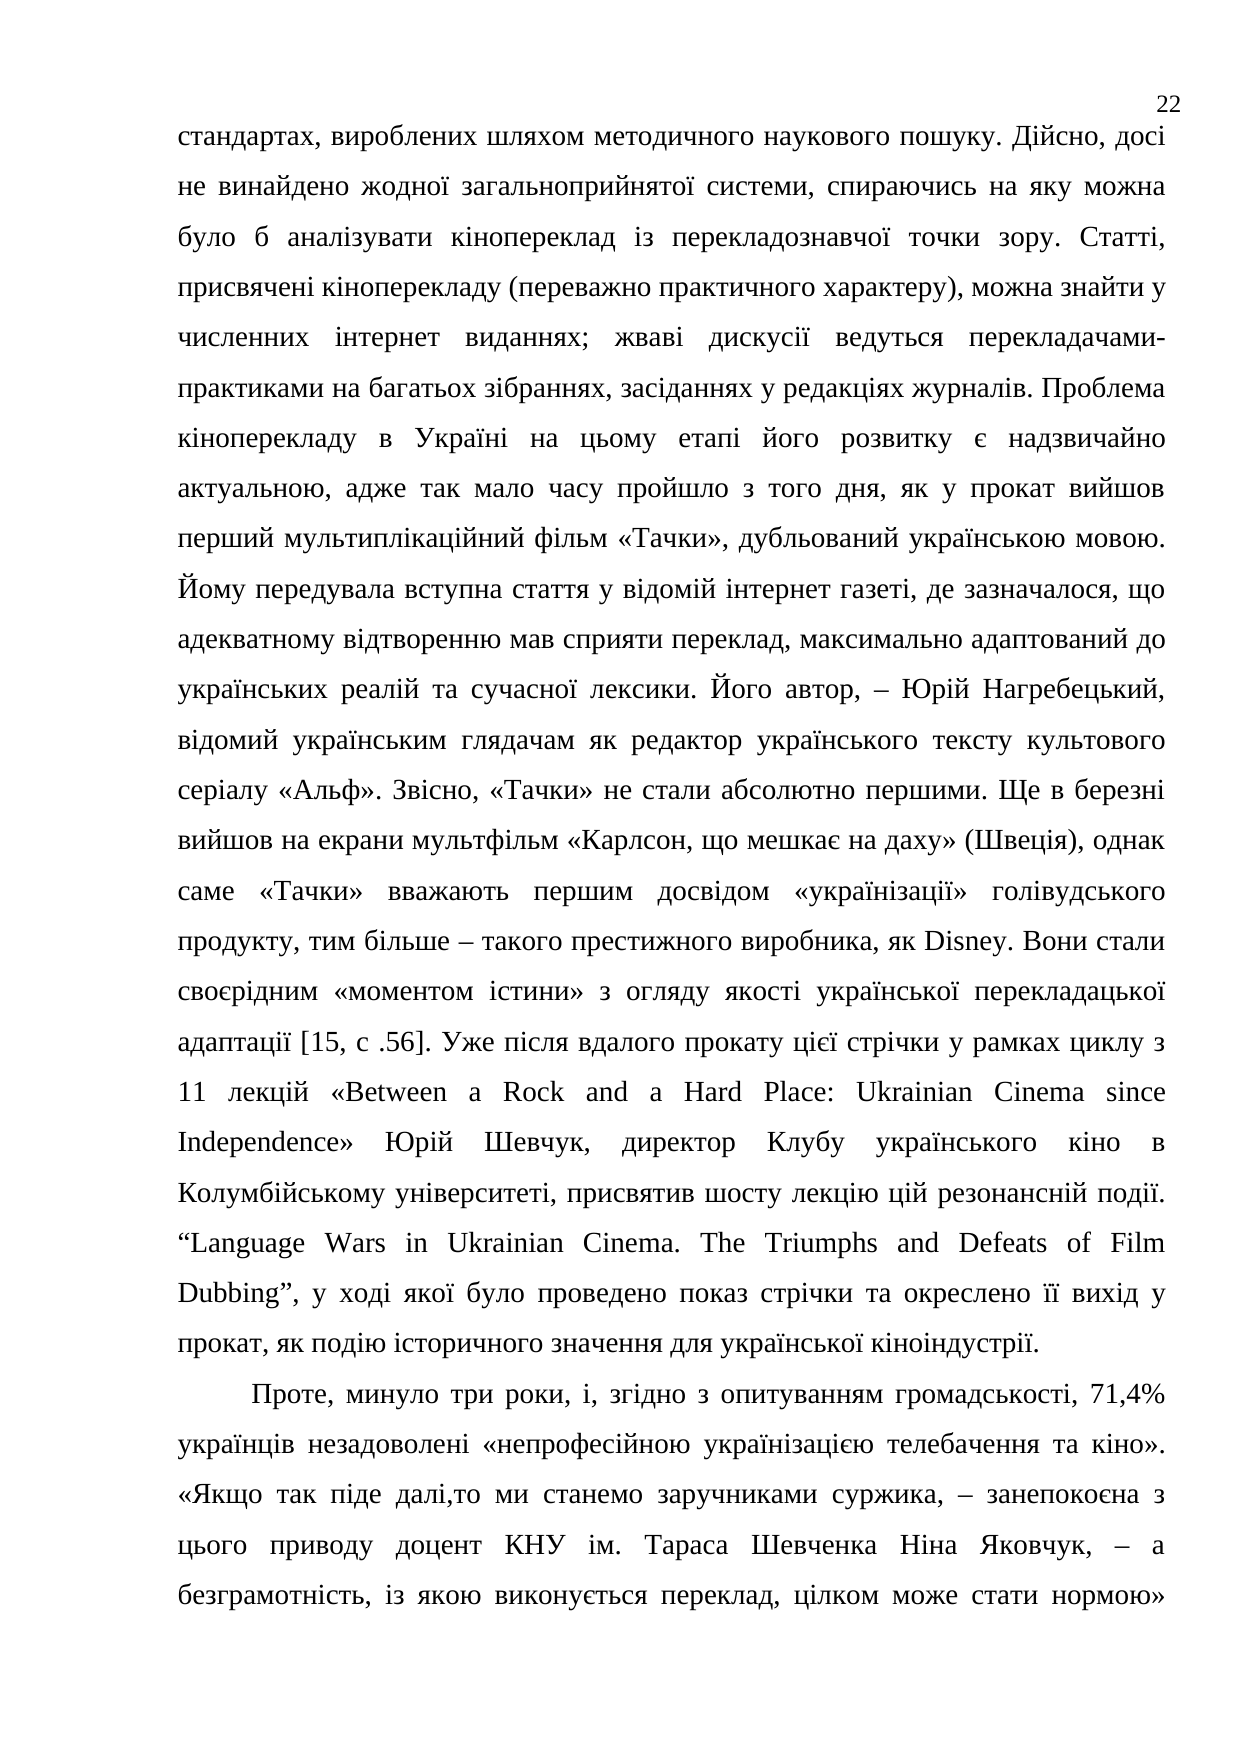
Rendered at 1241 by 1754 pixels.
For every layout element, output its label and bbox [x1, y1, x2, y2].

text [177, 1376, 1167, 1611]
text [177, 118, 1167, 1359]
